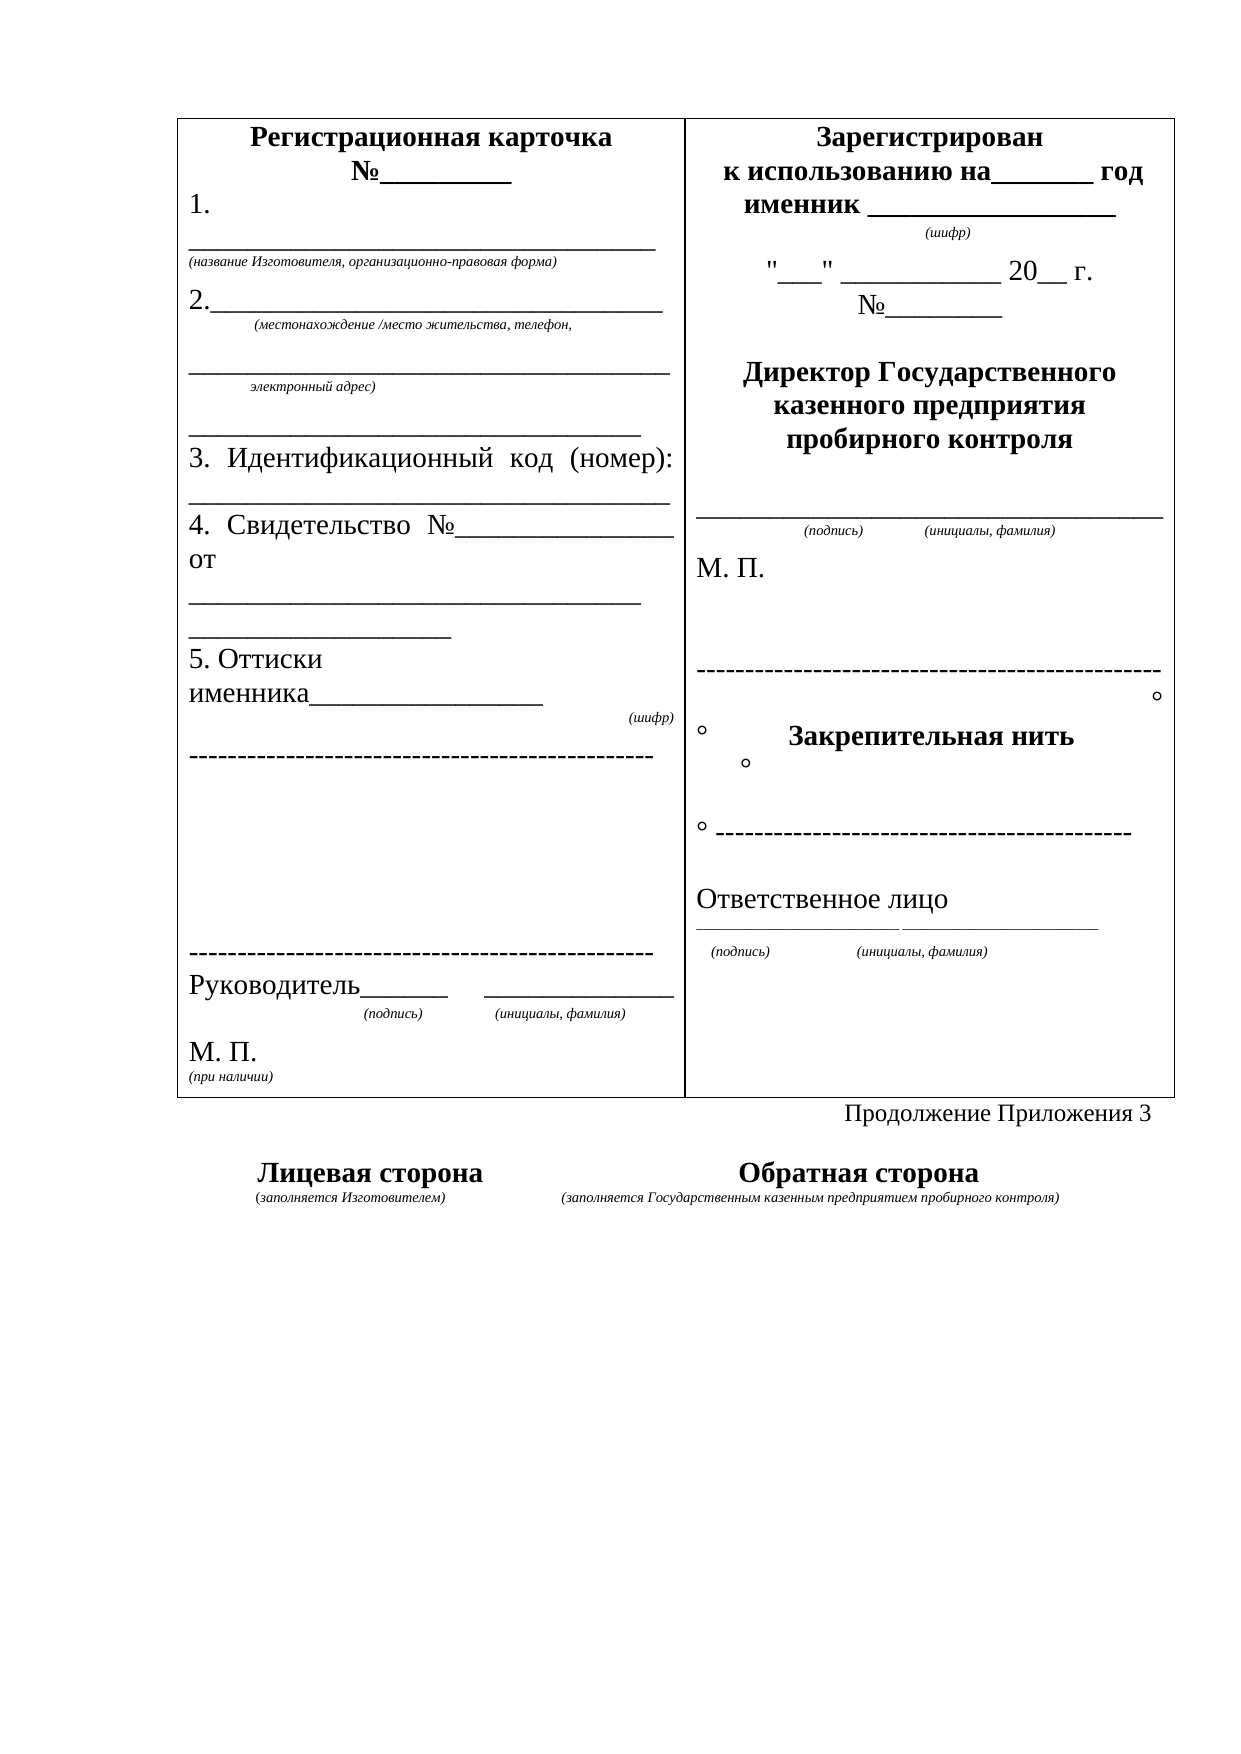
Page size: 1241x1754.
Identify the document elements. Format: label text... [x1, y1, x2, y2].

text (заполняется Изготовителем) (заполняется Государственным казенным предприятием пробирного контроля) [177, 1189, 1152, 1217]
table_header Зарегистрирован к использованию на_______ год именник _________________ (шифр) "___" ___________ 20__ г. №________ Директор Государственного казенного предприятия пробирного контроля ________________________________ (подпись) (инициалы, фамилия) М. П. ------------------------------------------------ ° ° Закрепительная нить ° ° ------------------------------------------- Ответственное лицо ____________________________ ___________________________ (подпись) (инициалы, фамилия) [686, 119, 1174, 1097]
text Продолжение Приложения 3 [177, 1098, 1152, 1126]
table_header Регистрационная карточка №_________ 1. ________________________________ (название Изготовителя, организационно-правовая форма) 2._______________________________ (местонахождение /место жительства, телефон, _________________________________ электронный адрес) _______________________________ 3. Идентификационный код (номер): _________________________________ 4. Свидетельство №_______________ от _______________________________ __________________ 5. Оттиски именника________________ (шифр) ------------------------------------------------ ------------------------------------------------ Руководитель______ _____________ (подпись) (инициалы, фамилия) М. П. (при наличии) [178, 119, 684, 1097]
text Лицевая сторона Обратная сторона [177, 1155, 1152, 1189]
